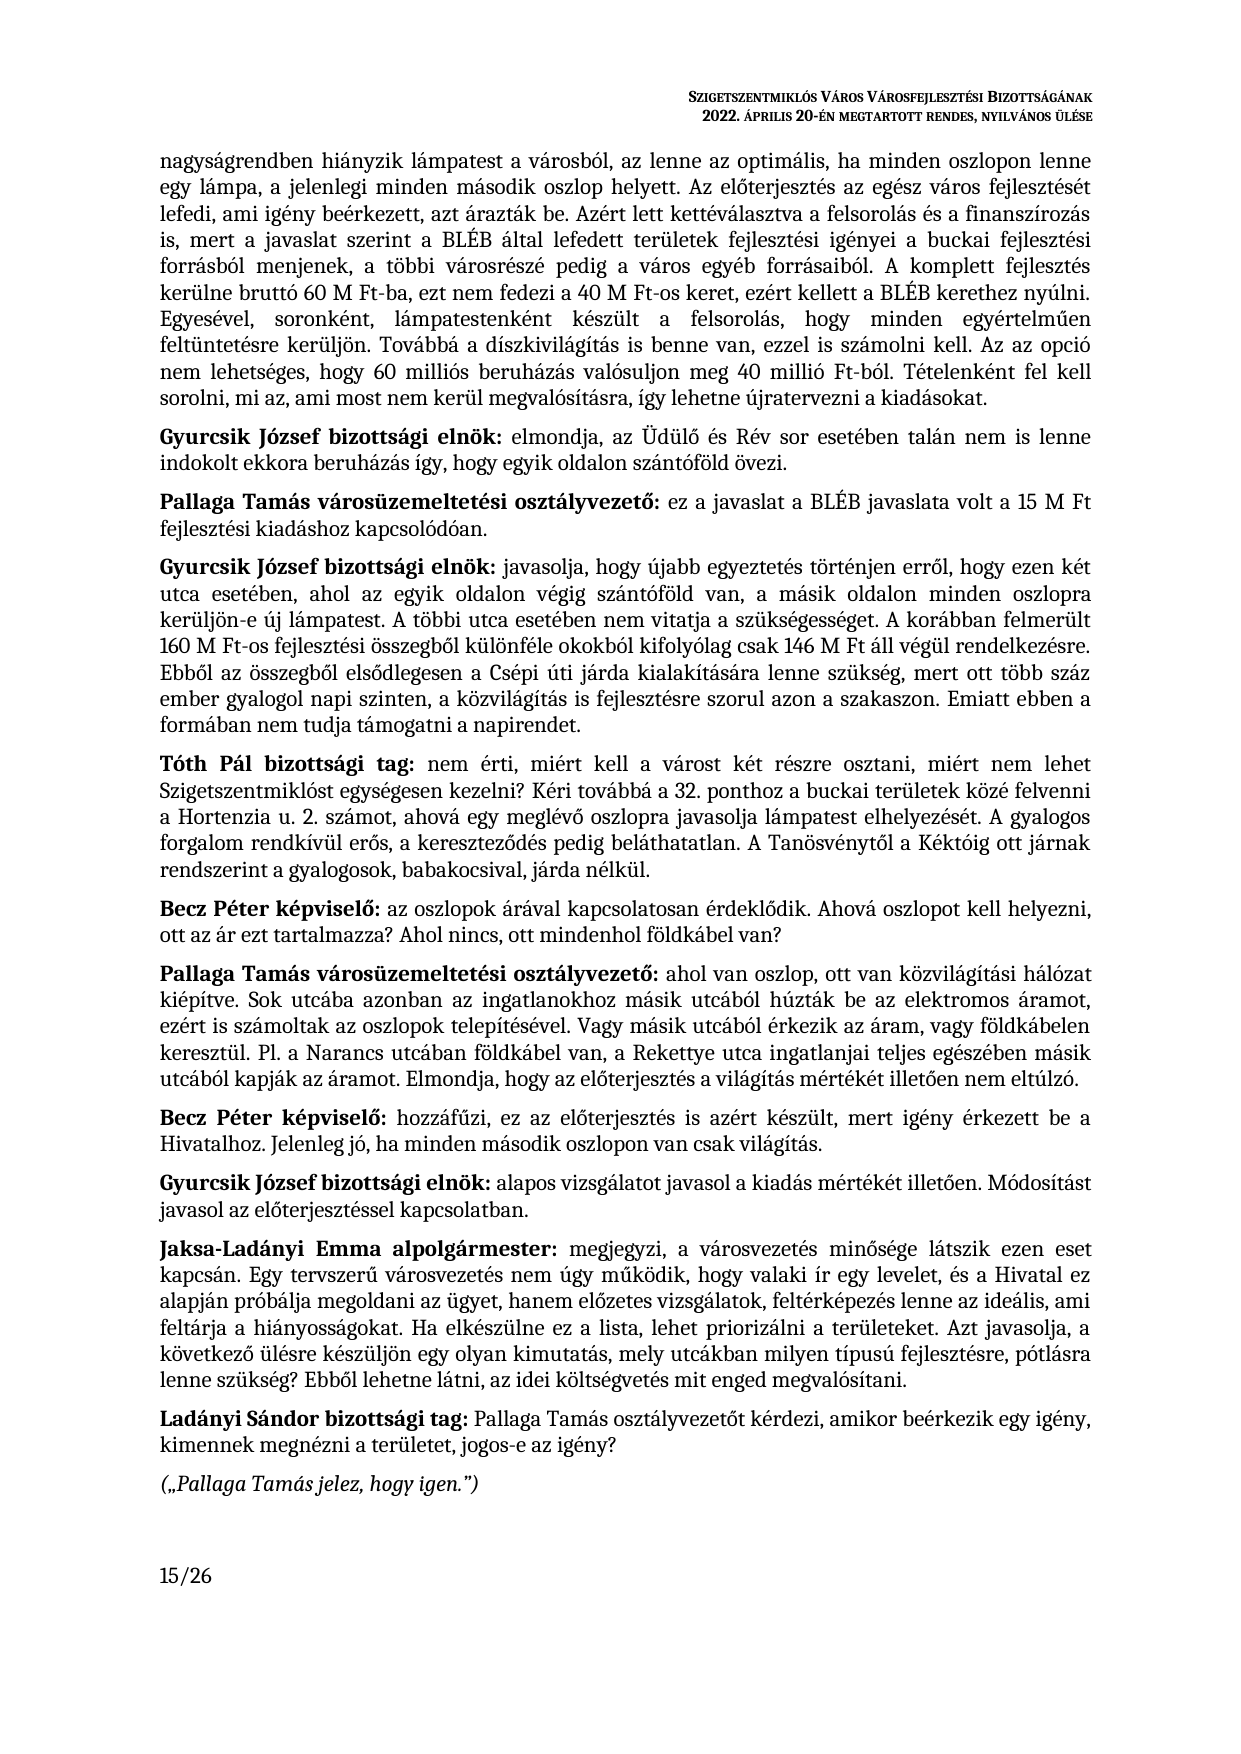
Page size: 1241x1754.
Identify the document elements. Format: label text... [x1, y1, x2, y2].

text („Pallaga Tamás jelez, hogy igen.”) [159, 1471, 1092, 1497]
text Pallaga Tamás városüzemeltetési osztályvezető: ez a javaslat a BLÉB javaslata volt a 15 M Ft fejlesztési kiadáshoz kapcsolódóan. [159, 489, 1092, 542]
text Pallaga Tamás városüzemeltetési osztályvezető: ahol van oszlop, ott van közvilágítási hálózat kiépítve. Sok utcába azonban az ingatlanokhoz másik utcából húzták be az elektromos áramot, ezért is számoltak az oszlopok telepítésével. Vagy másik utcából érkezik az áram, vagy földkábelen keresztül. Pl. a Narancs utcában földkábel van, a Rekettye utca ingatlanjai teljes egészében másik utcából kapják az áramot. Elmondja, hogy az előterjesztés a világítás mértékét illetően nem eltúlzó. [159, 961, 1092, 1092]
text Jaksa-Ladányi Emma alpolgármester: megjegyzi, a városvezetés minősége látszik ezen eset kapcsán. Egy tervszerű városvezetés nem úgy működik, hogy valaki ír egy levelet, és a Hivatal ez alapján próbálja megoldani az ügyet, hanem előzetes vizsgálatok, feltérképezés lenne az ideális, ami feltárja a hiányosságokat. Ha elkészülne ez a lista, lehet priorizálni a területeket. Azt javasolja, a következő ülésre készüljön egy olyan kimutatás, mely utcákban milyen típusú fejlesztésre, pótlásra lenne szükség? Ebből lehetne látni, az idei költségvetés mit enged megvalósítani. [159, 1235, 1092, 1393]
text Becz Péter képviselő: az oszlopok árával kapcsolatosan érdeklődik. Ahová oszlopot kell helyezni, ott az ár ezt tartalmazza? Ahol nincs, ott mindenhol földkábel van? [159, 895, 1092, 948]
text Tóth Pál bizottsági tag: nem érti, miért kell a várost két részre osztani, miért nem lehet Szigetszentmiklóst egységesen kezelni? Kéri továbbá a 32. ponthoz a buckai területek közé felvenni a Hortenzia u. 2. számot, ahová egy meglévő oszlopra javasolja lámpatest elhelyezését. A gyalogos forgalom rendkívül erős, a kereszteződés pedig beláthatatlan. A Tanösvénytől a Kéktóig ott járnak rendszerint a gyalogosok, babakocsival, járda nélkül. [159, 751, 1092, 883]
text Gyurcsik József bizottsági elnök: alapos vizsgálatot javasol a kiadás mértékét illetően. Módosítást javasol az előterjesztéssel kapcsolatban. [159, 1170, 1092, 1223]
text Ladányi Sándor bizottsági tag: Pallaga Tamás osztályvezetőt kérdezi, amikor beérkezik egy igény, kimennek megnézni a területet, jogos-e az igény? [159, 1406, 1092, 1459]
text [159, 148, 1092, 411]
text Becz Péter képviselő: hozzáfűzi, ez az előterjesztés is azért készült, mert igény érkezett be a Hivatalhoz. Jelenleg jó, ha minden második oszlopon van csak világítás. [159, 1105, 1092, 1158]
text Gyurcsik József bizottsági elnök: javasolja, hogy újabb egyeztetés történjen erről, hogy ezen két utca esetében, ahol az egyik oldalon végig szántóföld van, a másik oldalon minden oszlopra kerüljön-e új lámpatest. A többi utca esetében nem vitatja a szükségességet. A korábban felmerült 160 M Ft-os fejlesztési összegből különféle okokból kifolyólag csak 146 M Ft áll végül rendelkezésre. Ebből az összegből elsődlegesen a Csépi úti járda kialakítására lenne szükség, mert ott több száz ember gyalogol napi szinten, a közvilágítás is fejlesztésre szorul azon a szakaszon. Emiatt ebben a formában nem tudja támogatni a napirendet. [159, 554, 1092, 739]
text Gyurcsik József bizottsági elnök: elmondja, az Üdülő és Rév sor esetében talán nem is lenne indokolt ekkora beruházás így, hogy egyik oldalon szántóföld övezi. [159, 424, 1092, 476]
